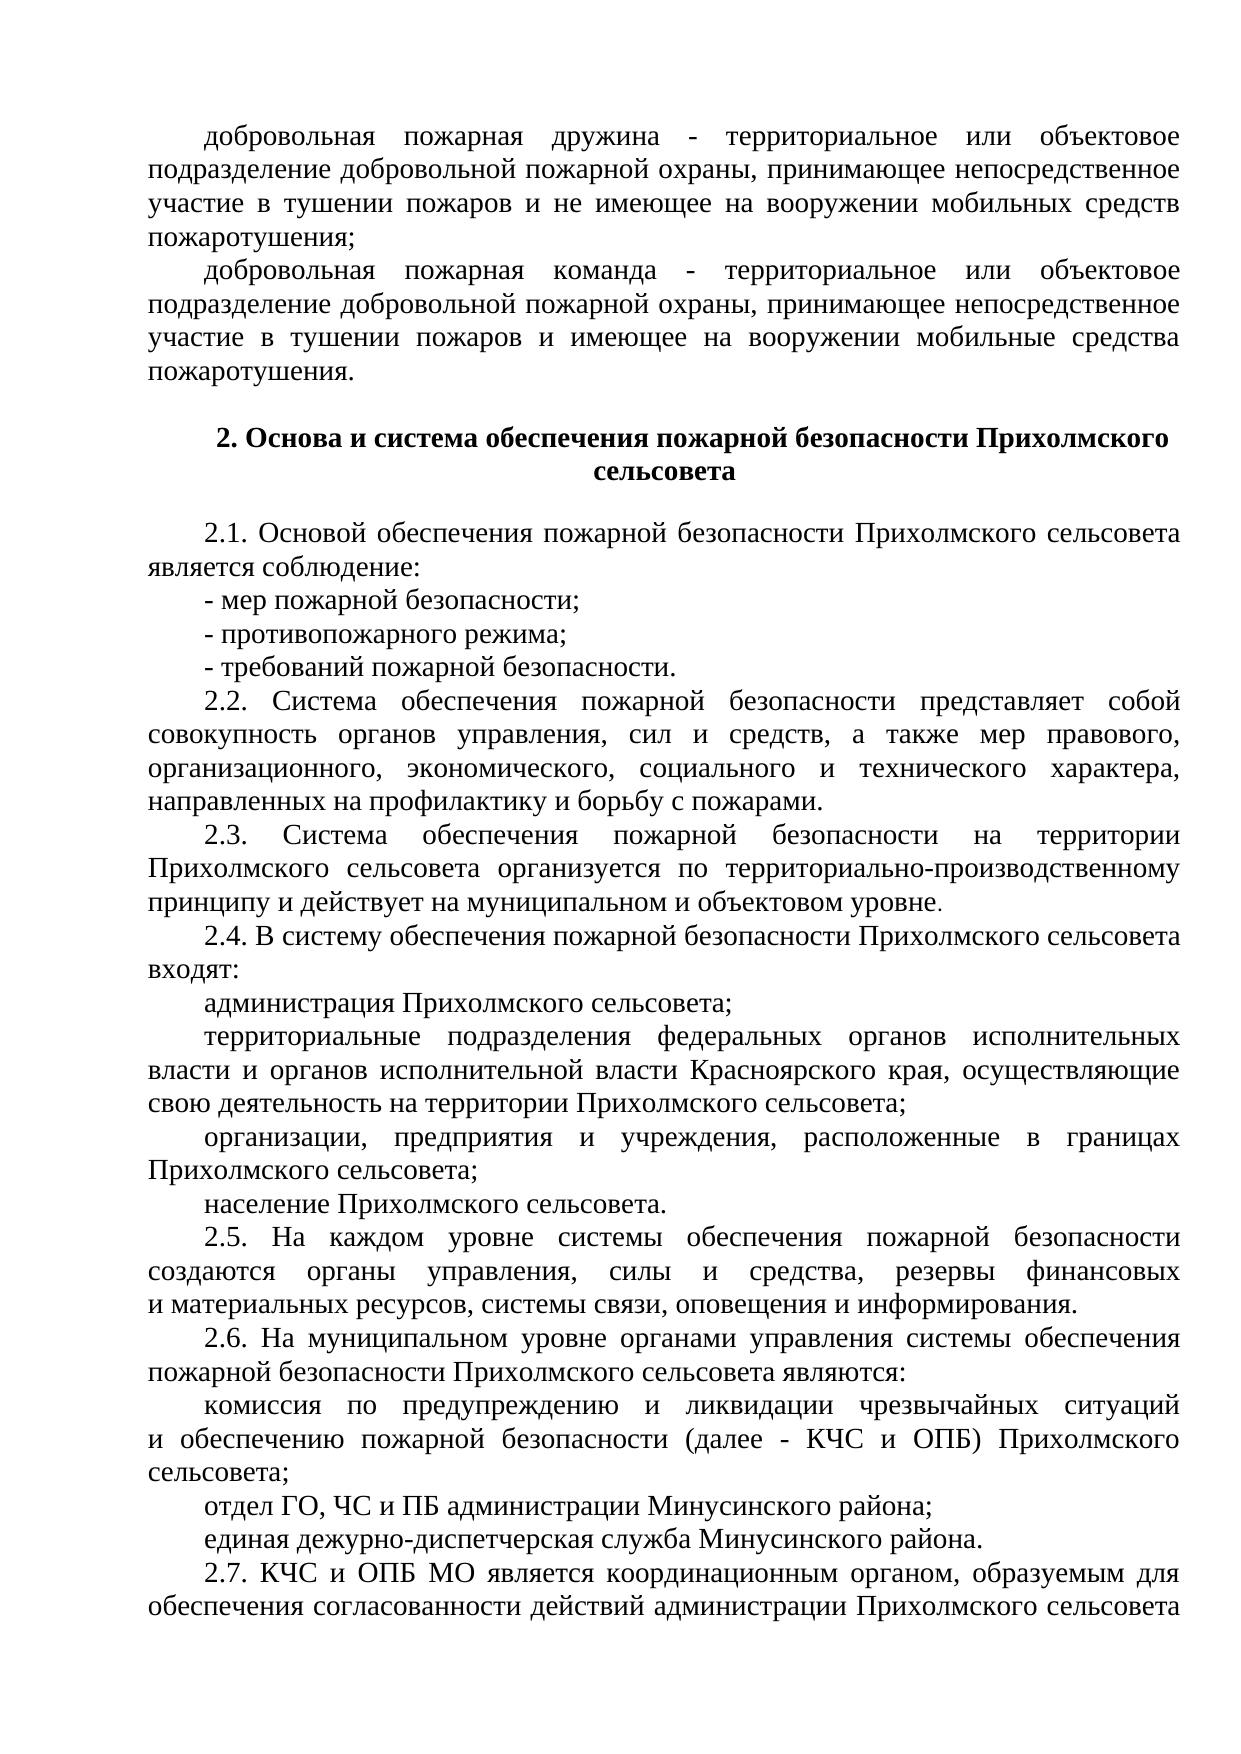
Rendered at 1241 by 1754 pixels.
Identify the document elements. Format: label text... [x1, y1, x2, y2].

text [148, 1555, 1181, 1622]
text комиссия по предупреждению и ликвидации чрезвычайных ситуаций и обеспечению пожарной безопасности (далее - КЧС и ОПБ) Прихолмского сельсовета; [148, 1387, 1181, 1488]
text 2. Основа и система обеспечения пожарной безопасности Прихолмского сельсовета [148, 420, 1181, 487]
text - требований пожарной безопасности. [148, 649, 1181, 683]
text население Прихолмского сельсовета. [148, 1186, 1181, 1219]
text отдел ГО, ЧС и ПБ администрации Минусинского района; [204, 1488, 1181, 1521]
text единая дежурно-диспетчерская служба Минусинского района. [204, 1521, 1181, 1555]
text 2.4. В систему обеспечения пожарной безопасности Прихолмского сельсовета входят: [148, 918, 1181, 985]
text добровольная пожарная команда - территориальное или объектовое подразделение добровольной пожарной охраны, принимающее непосредственное участие в тушении пожаров и имеющее на вооружении мобильные средства пожаротушения. [148, 252, 1181, 386]
text добровольная пожарная дружина - территориальное или объектовое подразделение добровольной пожарной охраны, принимающее непосредственное участие в тушении пожаров и не имеющее на вооружении мобильных средств пожаротушения; [148, 118, 1181, 252]
text - мер пожарной безопасности; [148, 582, 1181, 616]
text 2.5. На каждом уровне системы обеспечения пожарной безопасности создаются органы управления, силы и средства, резервы финансовых и материальных ресурсов, системы связи, оповещения и информирования. [148, 1219, 1181, 1320]
text 2.1. Основой обеспечения пожарной безопасности Прихолмского сельсовета является соблюдение: [148, 515, 1181, 582]
text территориальные подразделения федеральных органов исполнительных власти и органов исполнительной власти Красноярского края, осуществляющие свою деятельность на территории Прихолмского сельсовета; [148, 1018, 1181, 1119]
text 2.3. Система обеспечения пожарной безопасности на территории Прихолмского сельсовета организуется по территориально-производственному принципу и действует на муниципальном и объектовом уровне. [148, 817, 1181, 918]
text администрация Прихолмского сельсовета; [148, 985, 1181, 1018]
text организации, предприятия и учреждения, расположенные в границах Прихолмского сельсовета; [148, 1119, 1181, 1186]
text - противопожарного режима; [148, 616, 1181, 649]
text 2.2. Система обеспечения пожарной безопасности представляет собой совокупность органов управления, сил и средств, а также мер правового, организационного, экономического, социального и технического характера, направленных на профилактику и борьбу с пожарами. [148, 683, 1181, 817]
text 2.6. На муниципальном уровне органами управления системы обеспечения пожарной безопасности Прихолмского сельсовета являются: [148, 1320, 1181, 1387]
